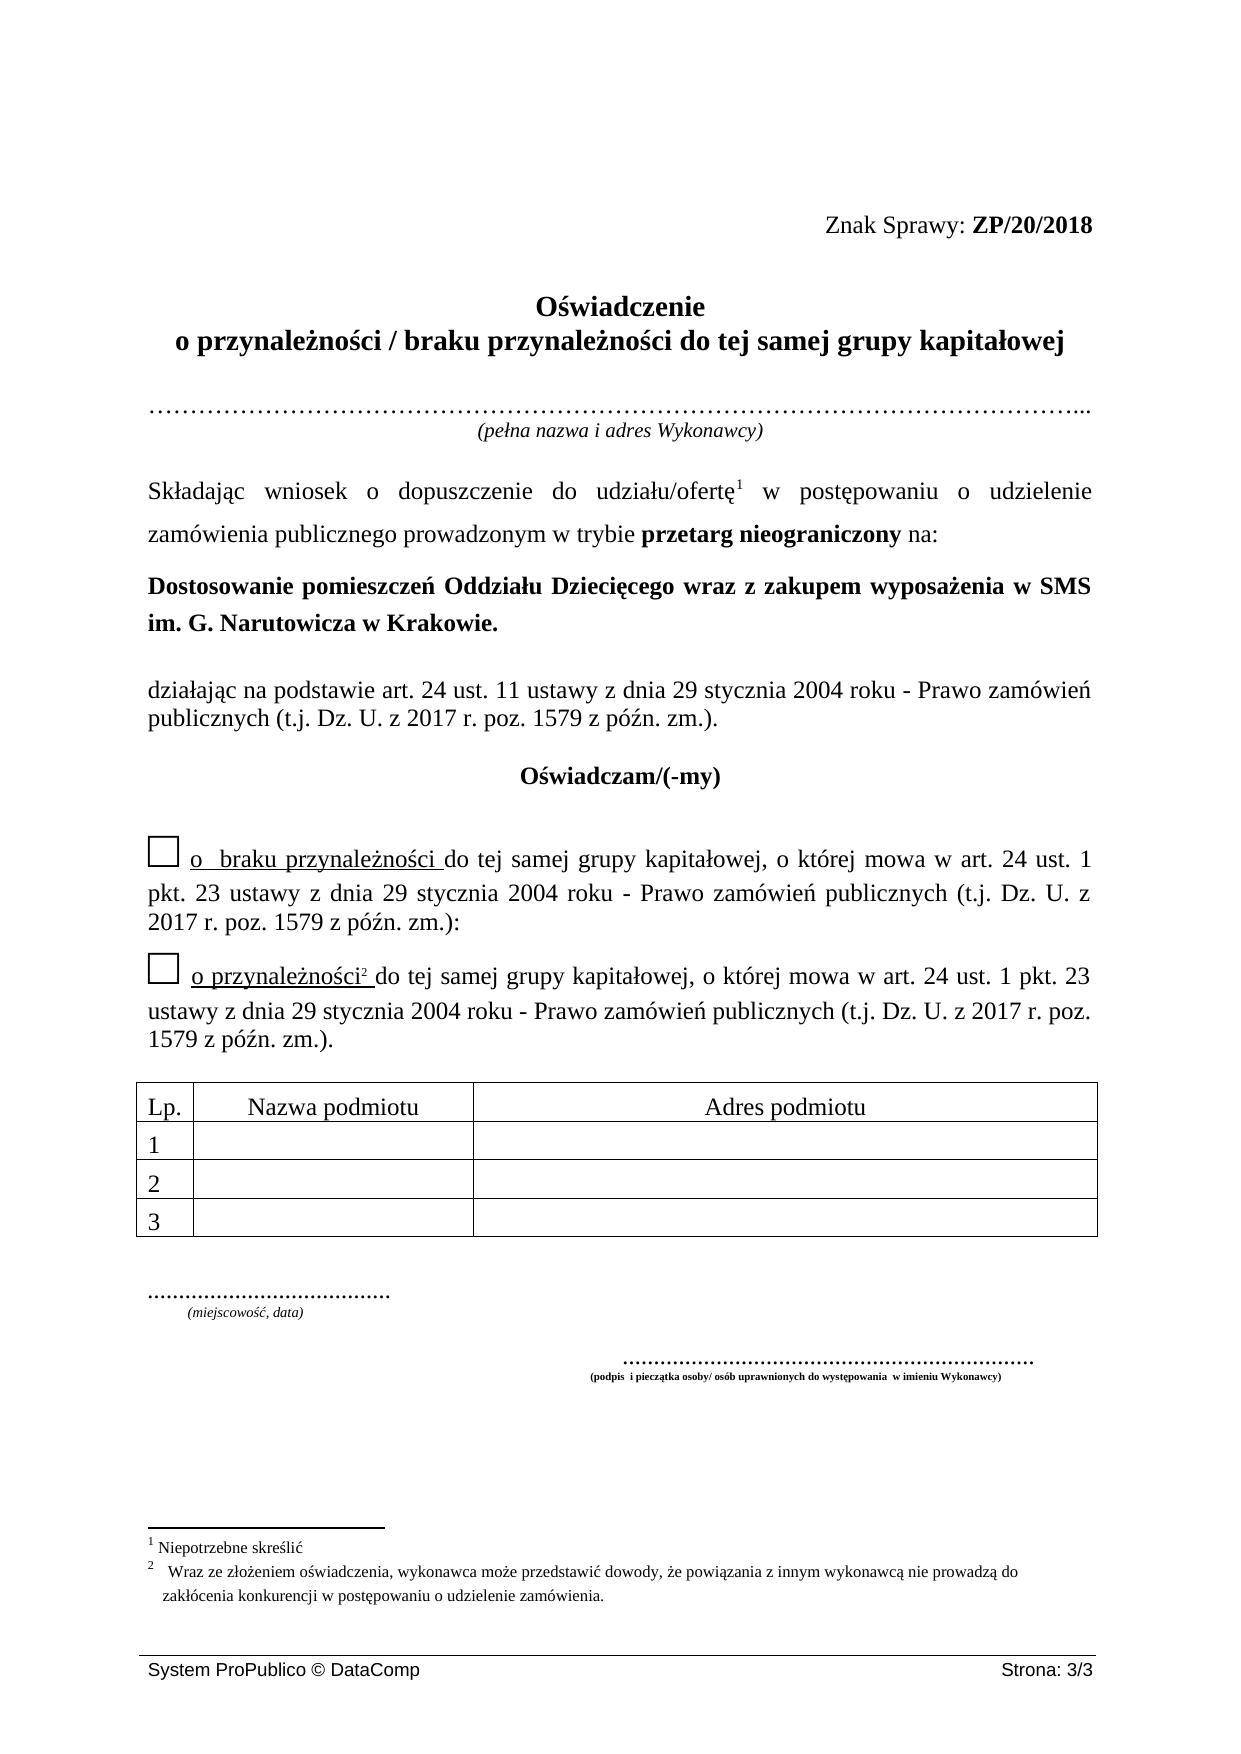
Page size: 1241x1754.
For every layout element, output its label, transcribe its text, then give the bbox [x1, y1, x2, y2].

text (miejscowość, data) [148, 1303, 1092, 1332]
table_header Adres podmiotu [474, 1083, 1097, 1121]
table_cell [474, 1122, 1097, 1159]
table_header Nazwa podmiotu [194, 1083, 473, 1121]
text .................................................................. [148, 1332, 1092, 1370]
text o przynależności / braku przynależności do tej samej grupy kapitałowej [148, 323, 1092, 356]
text (podpis i pieczątka osoby/ osób uprawnionych do występowania w imieniu Wykonawcy) [590, 1370, 1092, 1391]
table_cell [194, 1199, 473, 1236]
text Znak Sprawy: ZP/20/2018 [148, 210, 1092, 239]
text □ o braku przynależności do tej samej grupy kapitałowej, o której mowa w art. 24 ust. 1 pkt. 23 ustawy z dnia 29 stycznia 2004 roku - Prawo zamówień publicznych (t.j. Dz. U. z 2017 r. poz. 1579 z późn. zm.): [148, 818, 1092, 936]
text □ o przynależności do tej samej grupy kapitałowej, o której mowa w art. 24 ust. 1 pkt. 23 ustawy z dnia 29 stycznia 2004 roku - Prawo zamówień publicznych (t.j. Dz. U. z 2017 r. poz. 1579 z późn. zm.). [148, 936, 1092, 1053]
text Oświadczam/(-my) [148, 761, 1092, 790]
text (pełna nazwa i adres Wykonawcy) [148, 418, 1092, 442]
table_cell 1 [137, 1122, 193, 1159]
table_cell [474, 1160, 1097, 1198]
table_cell [194, 1122, 473, 1159]
table_cell 2 [137, 1160, 193, 1198]
table_cell [474, 1199, 1097, 1236]
text …………………………………………………………………………………………………... [148, 390, 1092, 418]
text działając na podstawie art. 24 ust. 11 ustawy z dnia 29 stycznia 2004 roku - Prawo zamówień publicznych (t.j. Dz. U. z 2017 r. poz. 1579 z późn. zm.). [148, 675, 1092, 732]
table_cell 3 [137, 1199, 193, 1236]
table_header Lp. [137, 1083, 193, 1121]
text Oświadczenie [148, 289, 1092, 323]
table_cell [194, 1160, 473, 1198]
text Składając wniosek o dopuszczenie do udziału/ofertę w postępowaniu o udzielenie zamówienia publicznego prowadzonym w trybie przetarg nieograniczony na: [148, 476, 1092, 548]
text ....................................... [148, 1275, 1092, 1303]
text Dostosowanie pomieszczeń Oddziału Dziecięcego wraz z zakupem wyposażenia w SMS im. G. Narutowicza w Krakowie. [148, 562, 1092, 637]
